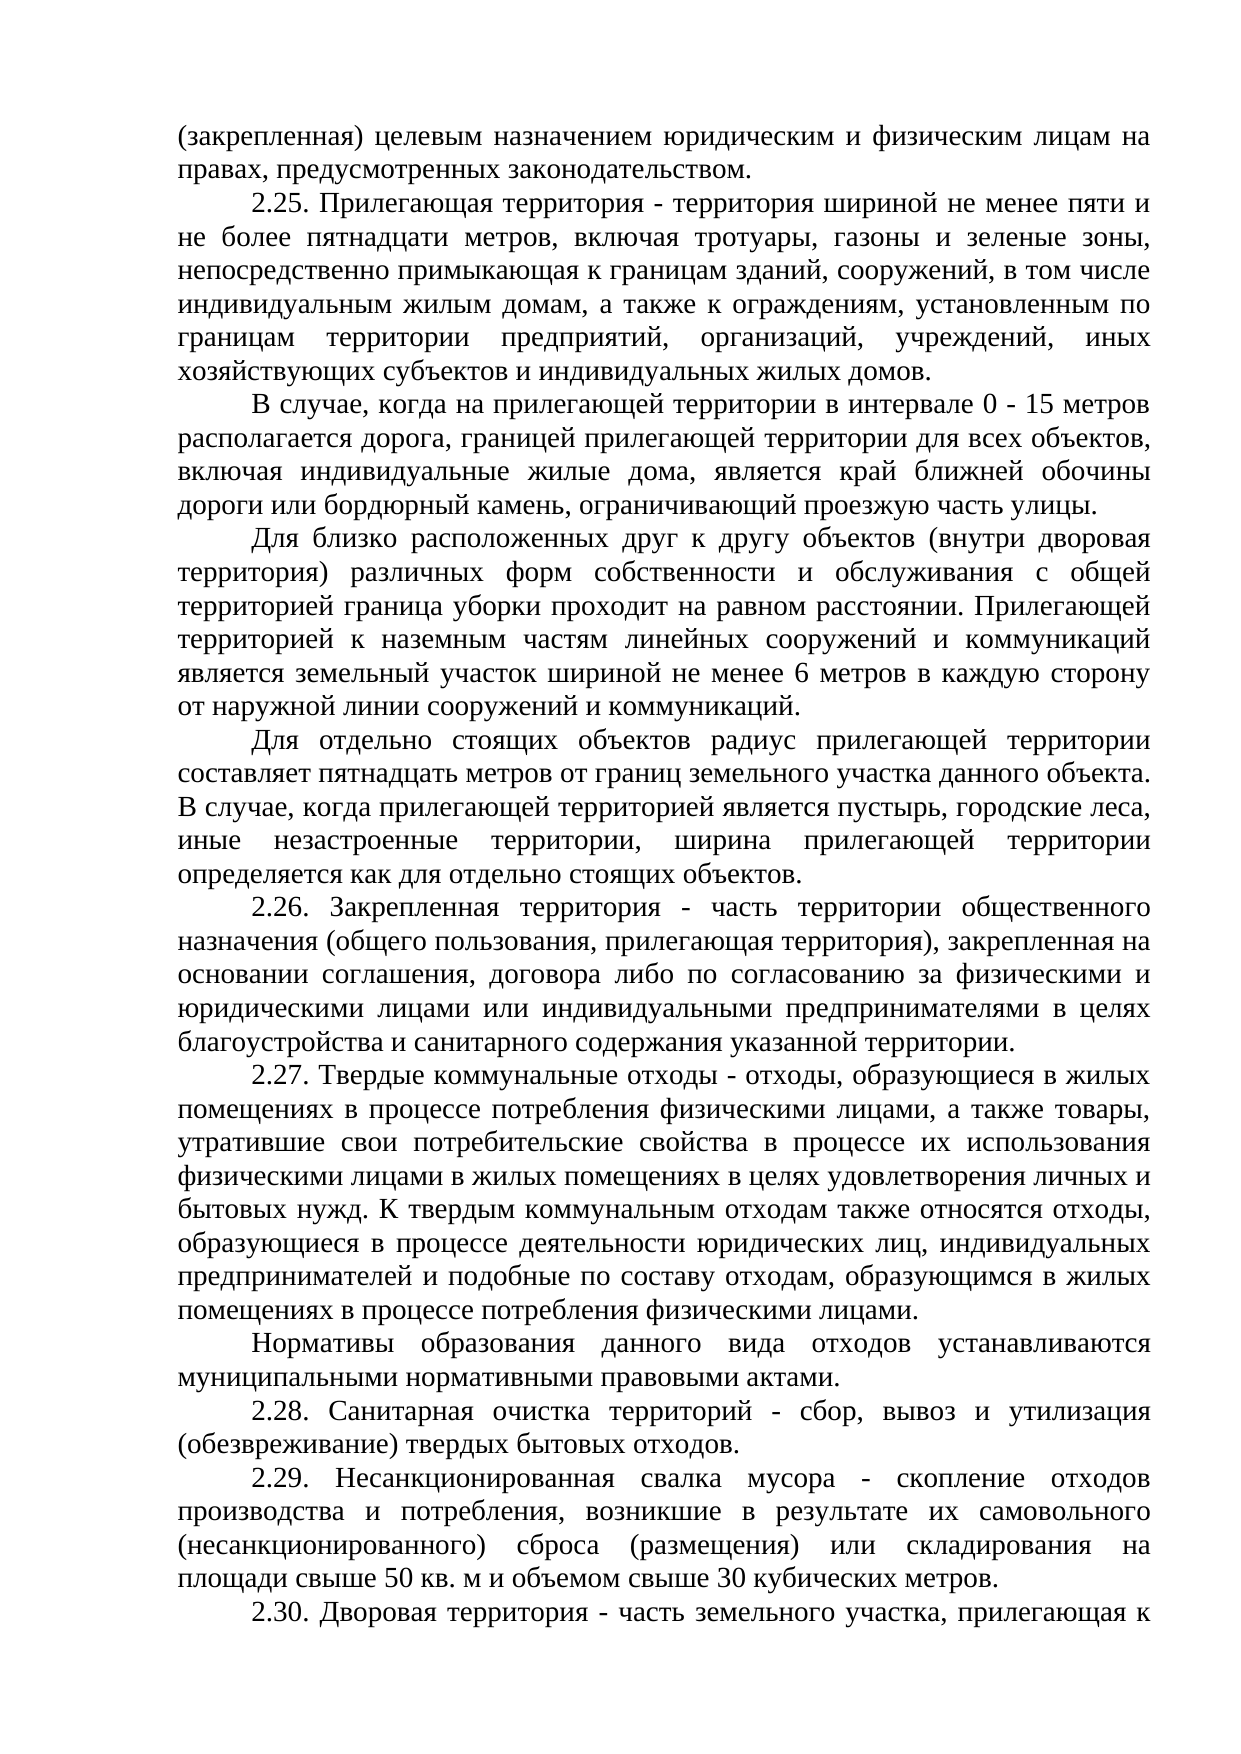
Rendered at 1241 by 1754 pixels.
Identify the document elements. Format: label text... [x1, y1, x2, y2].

text Для близко расположенных друг к другу объектов (внутри дворовая территория) различных форм собственности и обслуживания с общей территорией граница уборки проходит на равном расстоянии. Прилегающей территорией к наземным частям линейных сооружений и коммуникаций является земельный участок шириной не менее 6 метров в каждую сторону от наружной линии сооружений и коммуникаций. [177, 521, 1152, 722]
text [177, 1594, 1152, 1627]
text В случае, когда на прилегающей территории в интервале 0 - 15 метров располагается дорога, границей прилегающей территории для всех объектов, включая индивидуальные жилые дома, является край ближней обочины дороги или бордюрный камень, ограничивающий проезжую часть улицы. [177, 386, 1152, 521]
text Для отдельно стоящих объектов радиус прилегающей территории составляет пятнадцать метров от границ земельного участка данного объекта. В случае, когда прилегающей территорией является пустырь, городские леса, иные незастроенные территории, ширина прилегающей территории определяется как для отдельно стоящих объектов. [177, 722, 1152, 889]
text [177, 118, 1152, 185]
text 2.29. Несанкционированная свалка мусора - скопление отходов производства и потребления, возникшие в результате их самовольного (несанкционированного) сброса (размещения) или складирования на площади свыше 50 кв. м и объемом свыше 30 кубических метров. [177, 1460, 1152, 1594]
text Нормативы образования данного вида отходов устанавливаются муниципальными нормативными правовыми актами. [177, 1326, 1152, 1393]
text 2.26. Закрепленная территория - часть территории общественного назначения (общего пользования, прилегающая территория), закрепленная на основании соглашения, договора либо по согласованию за физическими и юридическими лицами или индивидуальными предпринимателями в целях благоустройства и санитарного содержания указанной территории. [177, 889, 1152, 1057]
text 2.28. Санитарная очистка территорий - сбор, вывоз и утилизация (обезвреживание) твердых бытовых отходов. [177, 1393, 1152, 1460]
text 2.25. Прилегающая территория - территория шириной не менее пяти и не более пятнадцати метров, включая тротуары, газоны и зеленые зоны, непосредственно примыкающая к границам зданий, сооружений, в том числе индивидуальным жилым домам, а также к ограждениям, установленным по границам территории предприятий, организаций, учреждений, иных хозяйствующих субъектов и индивидуальных жилых домов. [177, 185, 1152, 386]
text 2.27. Твердые коммунальные отходы - отходы, образующиеся в жилых помещениях в процессе потребления физическими лицами, а также товары, утратившие свои потребительские свойства в процессе их использования физическими лицами в жилых помещениях в целях удовлетворения личных и бытовых нужд. К твердым коммунальным отходам также относятся отходы, образующиеся в процессе деятельности юридических лиц, индивидуальных предпринимателей и подобные по составу отходам, образующимся в жилых помещениях в процессе потребления физическими лицами. [177, 1057, 1152, 1326]
